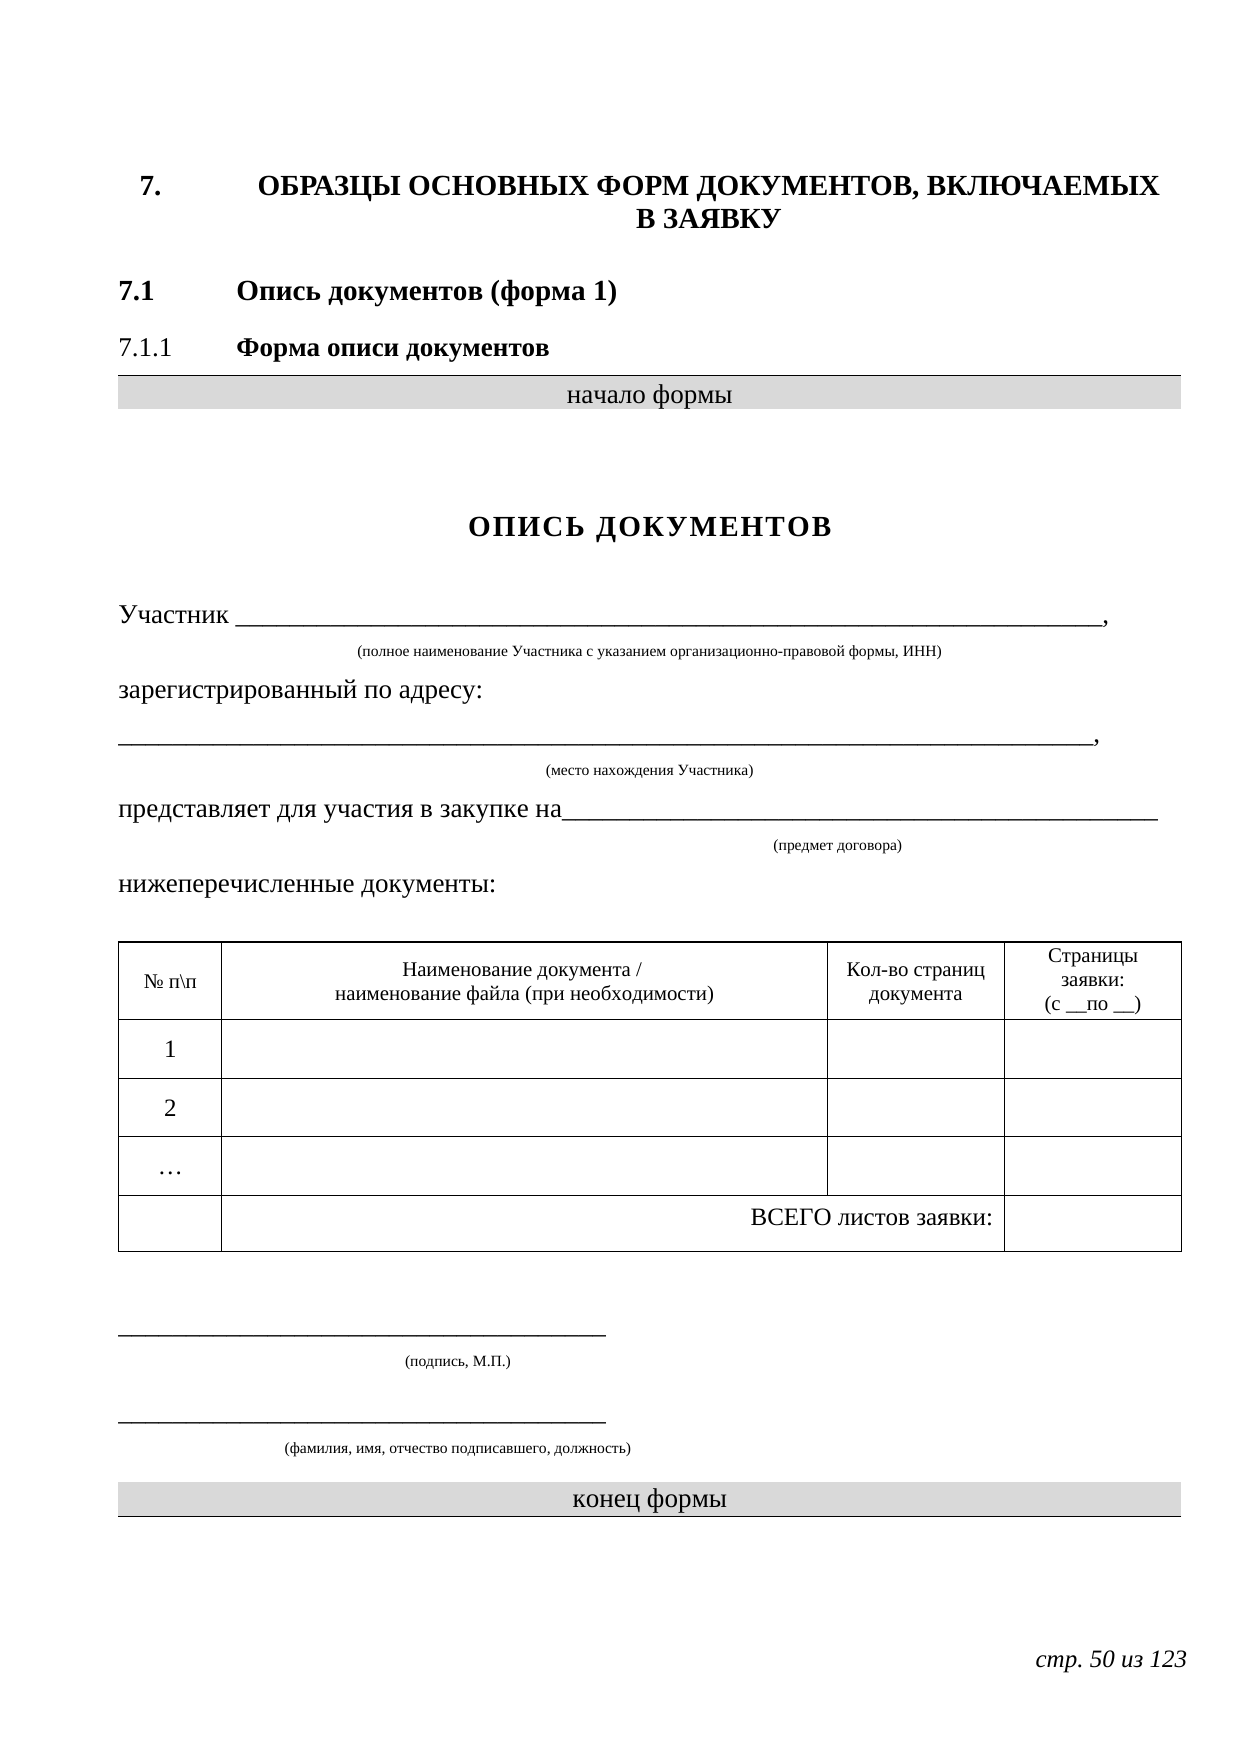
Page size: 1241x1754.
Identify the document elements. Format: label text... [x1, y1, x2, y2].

table_cell [222, 1020, 827, 1077]
text представляет для участия в закупке на____________________________________________ [118, 792, 1181, 823]
text Участник ________________________________________________________________, [118, 599, 1181, 630]
table_cell [1005, 1079, 1181, 1136]
text (полное наименование Участника с указанием организационно-правовой формы, ИНН) [118, 642, 1181, 673]
text ОПИСЬ ДОКУМЕНТОВ [118, 509, 1181, 542]
text ________________________________________________________________________, [118, 717, 1181, 748]
table_header Страницы заявки: (с __по __) [1005, 943, 1181, 1019]
text (место нахождения Участника) [118, 761, 1181, 792]
text конец формы [118, 1482, 1181, 1516]
list Форма описи документов [118, 331, 1181, 362]
table_cell [222, 1137, 827, 1194]
text ____________________________________ [118, 1395, 1181, 1426]
text начало формы [118, 376, 1181, 409]
text зарегистрированный по адресу: [118, 673, 1181, 704]
table_cell 2 [119, 1079, 221, 1136]
table_cell [828, 1020, 1004, 1077]
table_cell 1 [119, 1020, 221, 1077]
table_cell [119, 1196, 221, 1251]
table_header № п\п [119, 943, 221, 1019]
table_cell … [119, 1137, 221, 1194]
table_header Кол-во страниц документа [828, 943, 1004, 1019]
table_cell [1005, 1137, 1181, 1194]
table_cell [222, 1079, 827, 1136]
text нижеперечисленные документы: [118, 867, 1181, 898]
table_cell [828, 1079, 1004, 1136]
table_cell [1005, 1196, 1181, 1251]
table_cell [828, 1137, 1004, 1194]
text (предмет договора) [118, 836, 1181, 867]
text (подпись, М.П.) [118, 1352, 797, 1383]
table_cell ВСЕГО листов заявки: [222, 1196, 1004, 1251]
table_cell [1005, 1020, 1181, 1077]
subtitle Опись документов (форма 1) [118, 273, 1181, 306]
table_header Наименование документа / наименование файла (при необходимости) [222, 943, 827, 1019]
subtitle ОБРАЗЦЫ ОСНОВНЫХ ФОРМ ДОКУМЕНТОВ, ВКЛЮЧАЕМЫХ В ЗАЯВКУ [118, 168, 1181, 235]
text (фамилия, имя, отчество подписавшего, должность) [118, 1439, 797, 1470]
text ____________________________________ [118, 1308, 1181, 1339]
